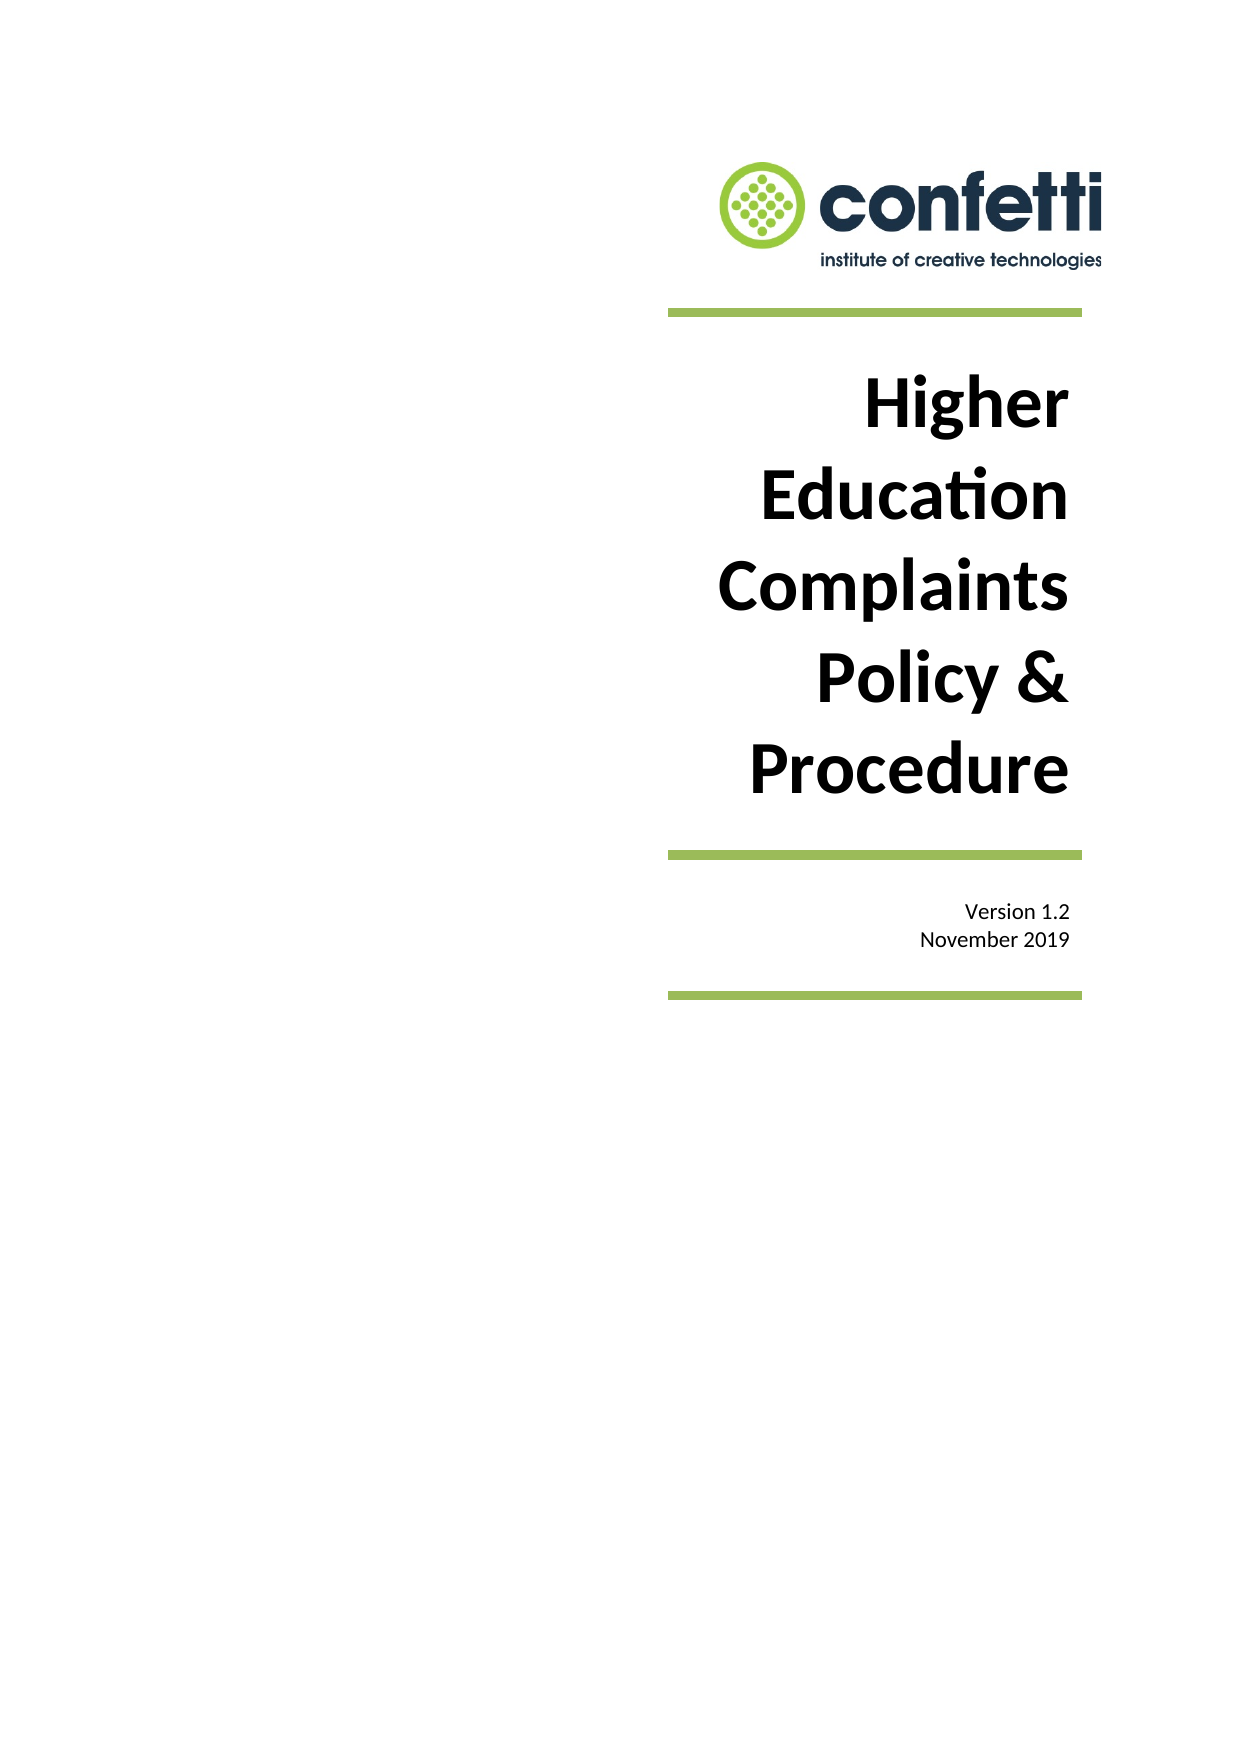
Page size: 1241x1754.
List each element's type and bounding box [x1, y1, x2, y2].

picture [719, 162, 1102, 270]
